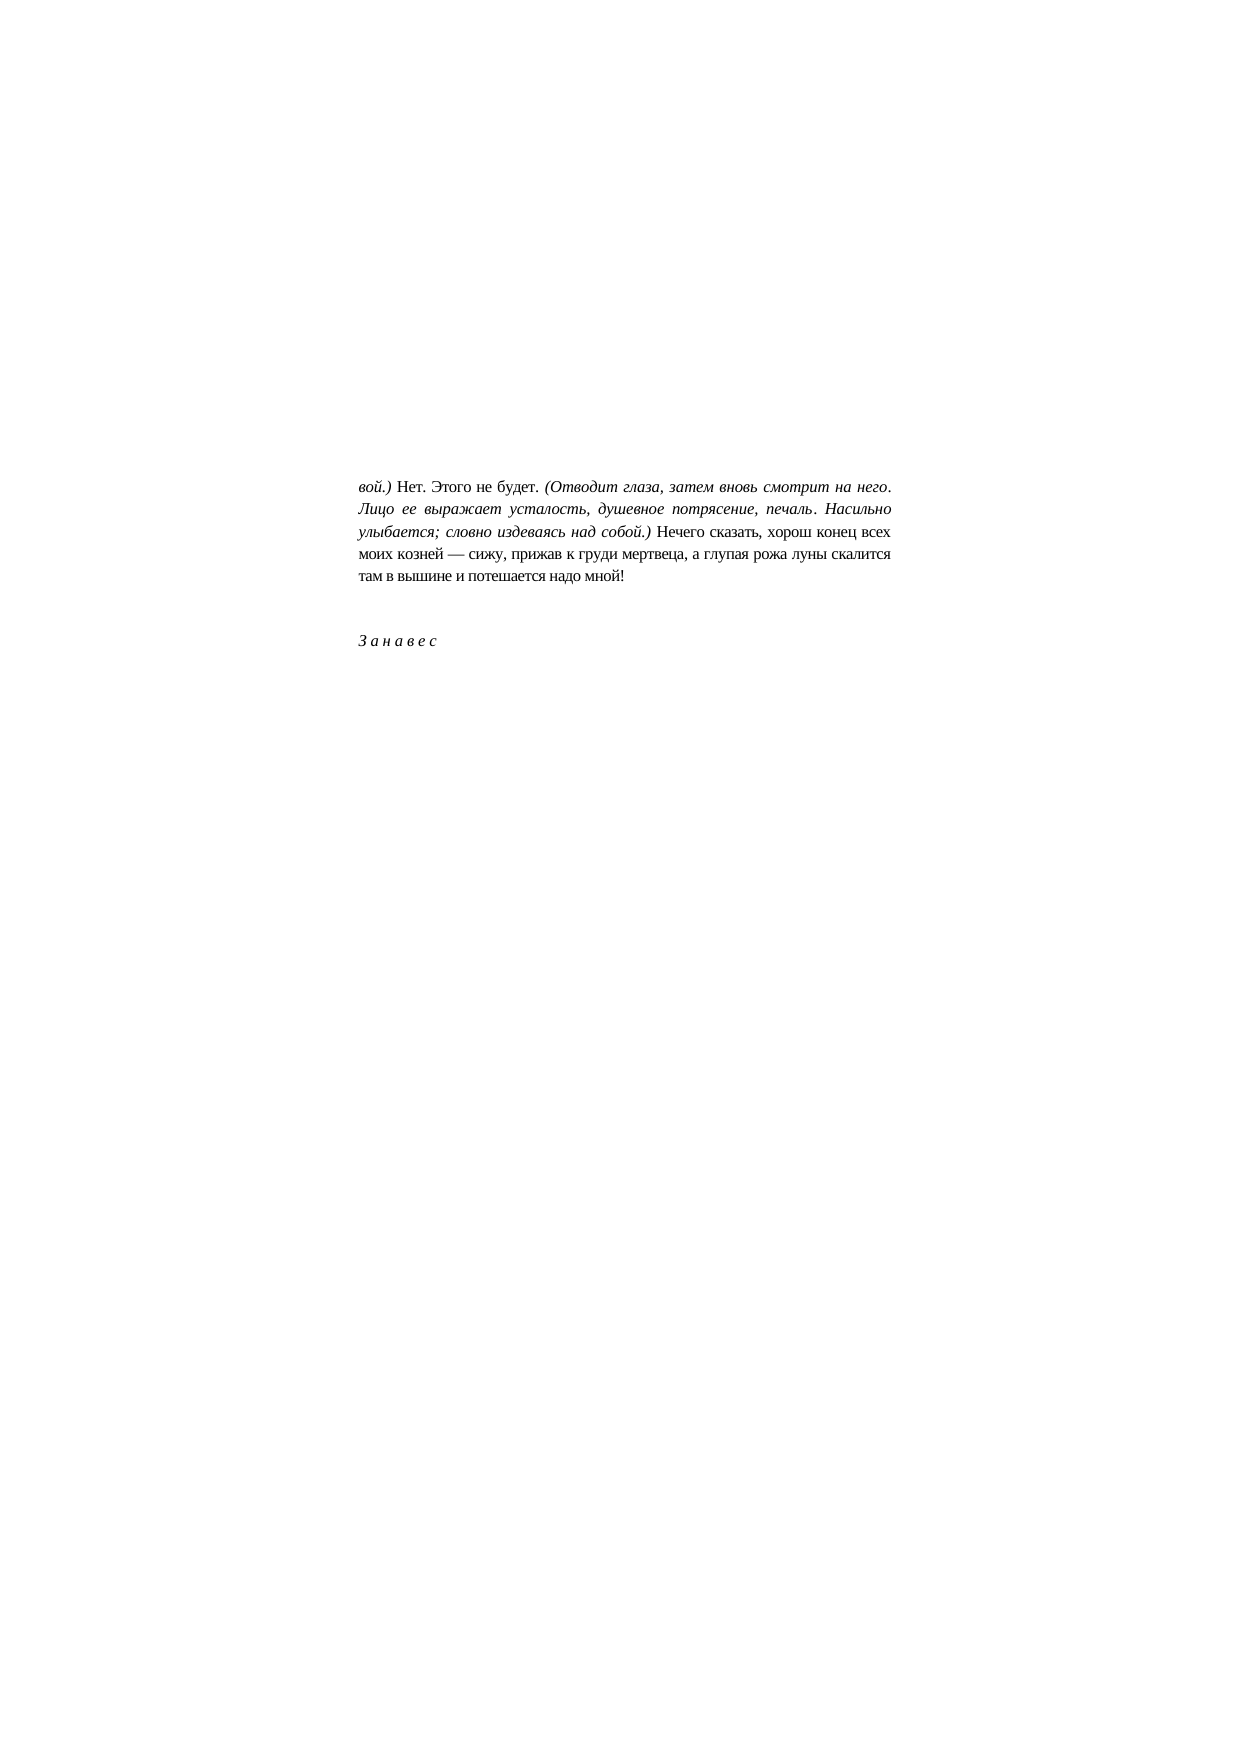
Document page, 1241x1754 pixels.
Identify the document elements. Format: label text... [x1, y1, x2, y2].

text вой.) Нет. Этого не будет. (Отводит глаза, затем вновь смотрит на него. Лицо ее выражает усталость, душевное потрясение, печаль. Насильно улыбается; словно издеваясь над собой.) Нечего сказать, хорош конец всех моих козней — сижу, прижав к груди мертвеца, а глупая рожа луны скалится там в вышине и потешается надо мной! [358, 474, 891, 586]
text Занавес [358, 633, 437, 650]
